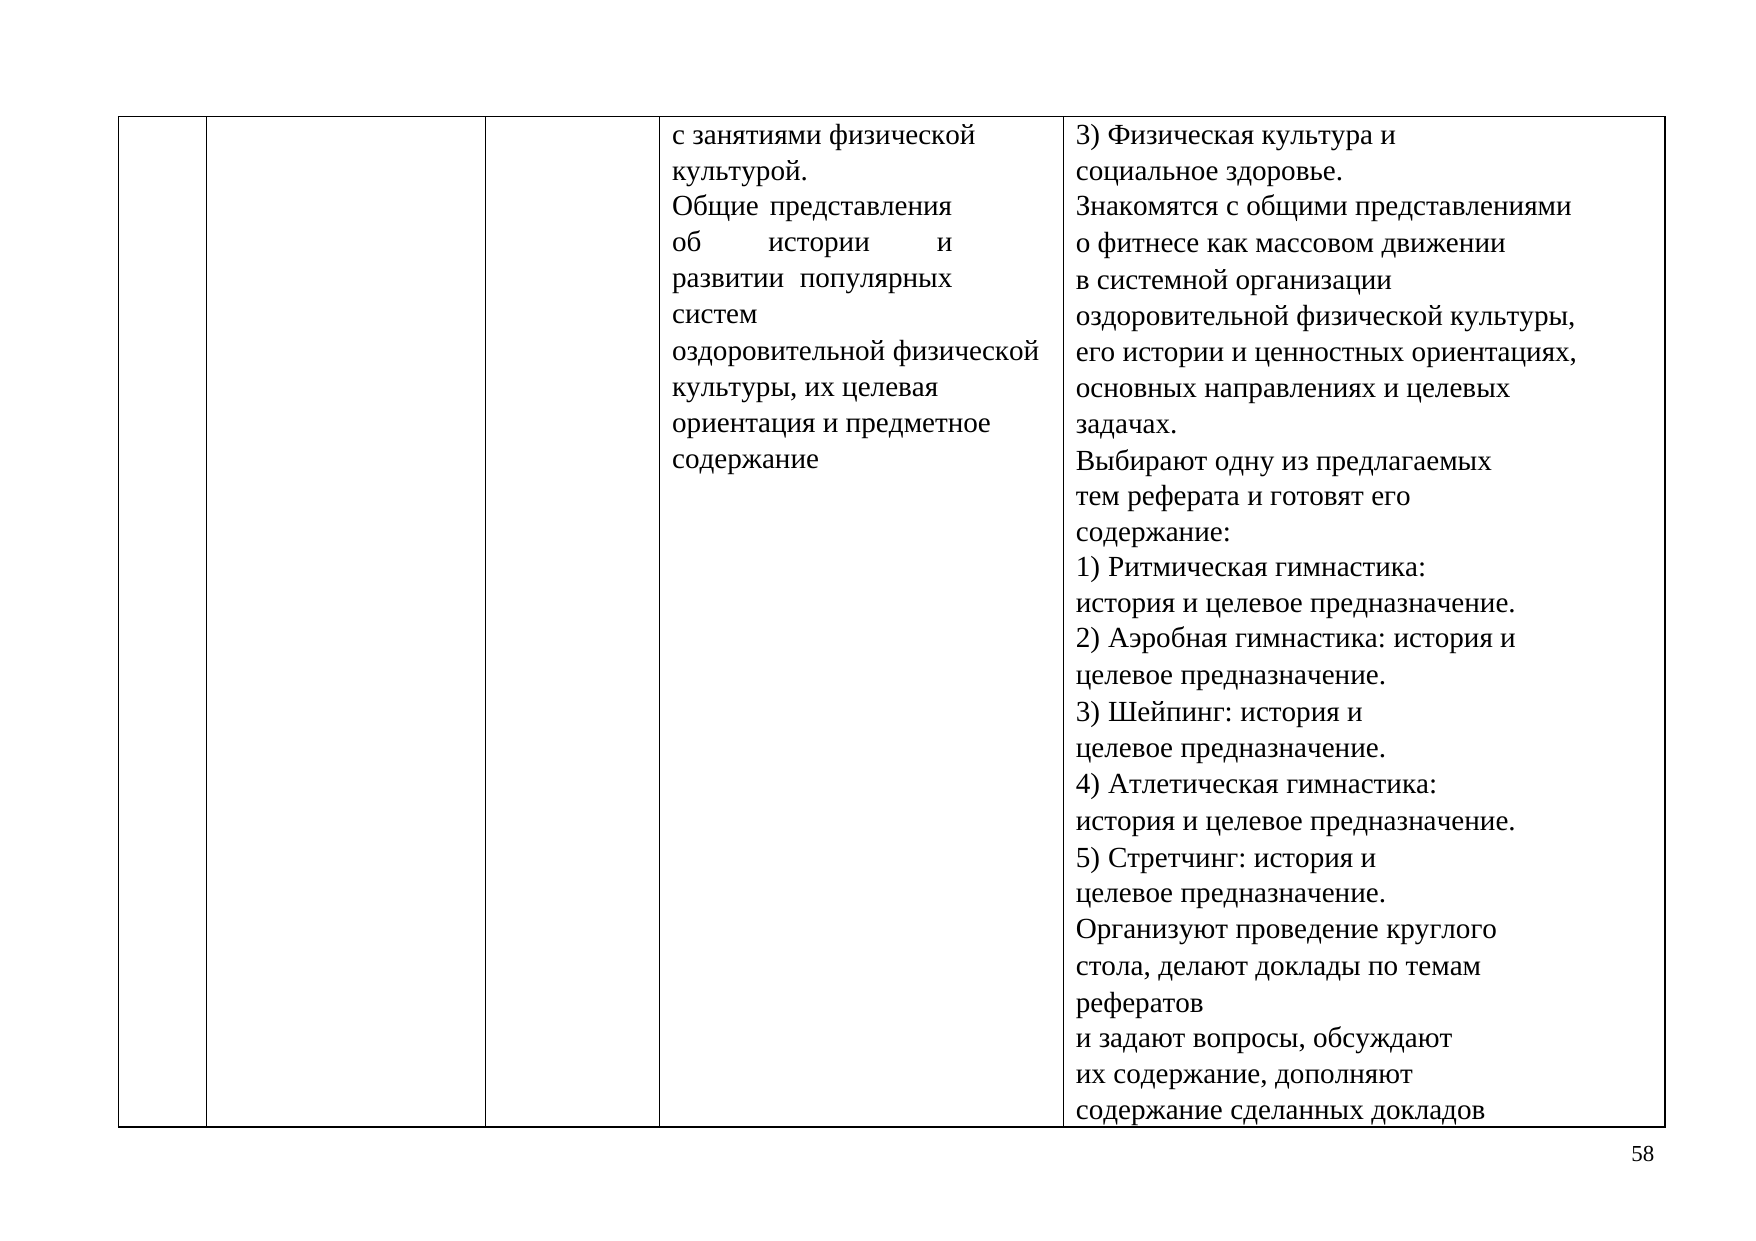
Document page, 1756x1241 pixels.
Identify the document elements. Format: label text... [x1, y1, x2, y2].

table_header [119, 117, 206, 1126]
table_header 3) Физическая культура и социальное здоровье. Знакомятся с общими представлениями о фитнесе как массовом движении в системной организации оздоровительной физической культуры, его истории и ценностных ориентациях, основных направлениях и целевых задачах. Выбирают одну из предлагаемых тем реферата и готовят его содержание: Ритмическая гимнастика: история и целевое предназначение. Аэробная гимнастика: история и целевое предназначение. Шейпинг: история и целевое предназначение. Атлетическая гимнастика: история и целевое предназначение. Стретчинг: история и целевое предназначение. Организуют проведение круглого стола, делают доклады по темам рефератов и задают вопросы, обсуждают их содержание, дополняют содержание сделанных докладов [1064, 117, 1664, 1126]
table_header [486, 117, 659, 1126]
table_header с занятиями физической культурой. Общие представления об истории и развитии популярных систем оздоровительной физической культуры, их целевая ориентация и предметное содержание [660, 117, 1063, 1126]
table_header [207, 117, 485, 1126]
